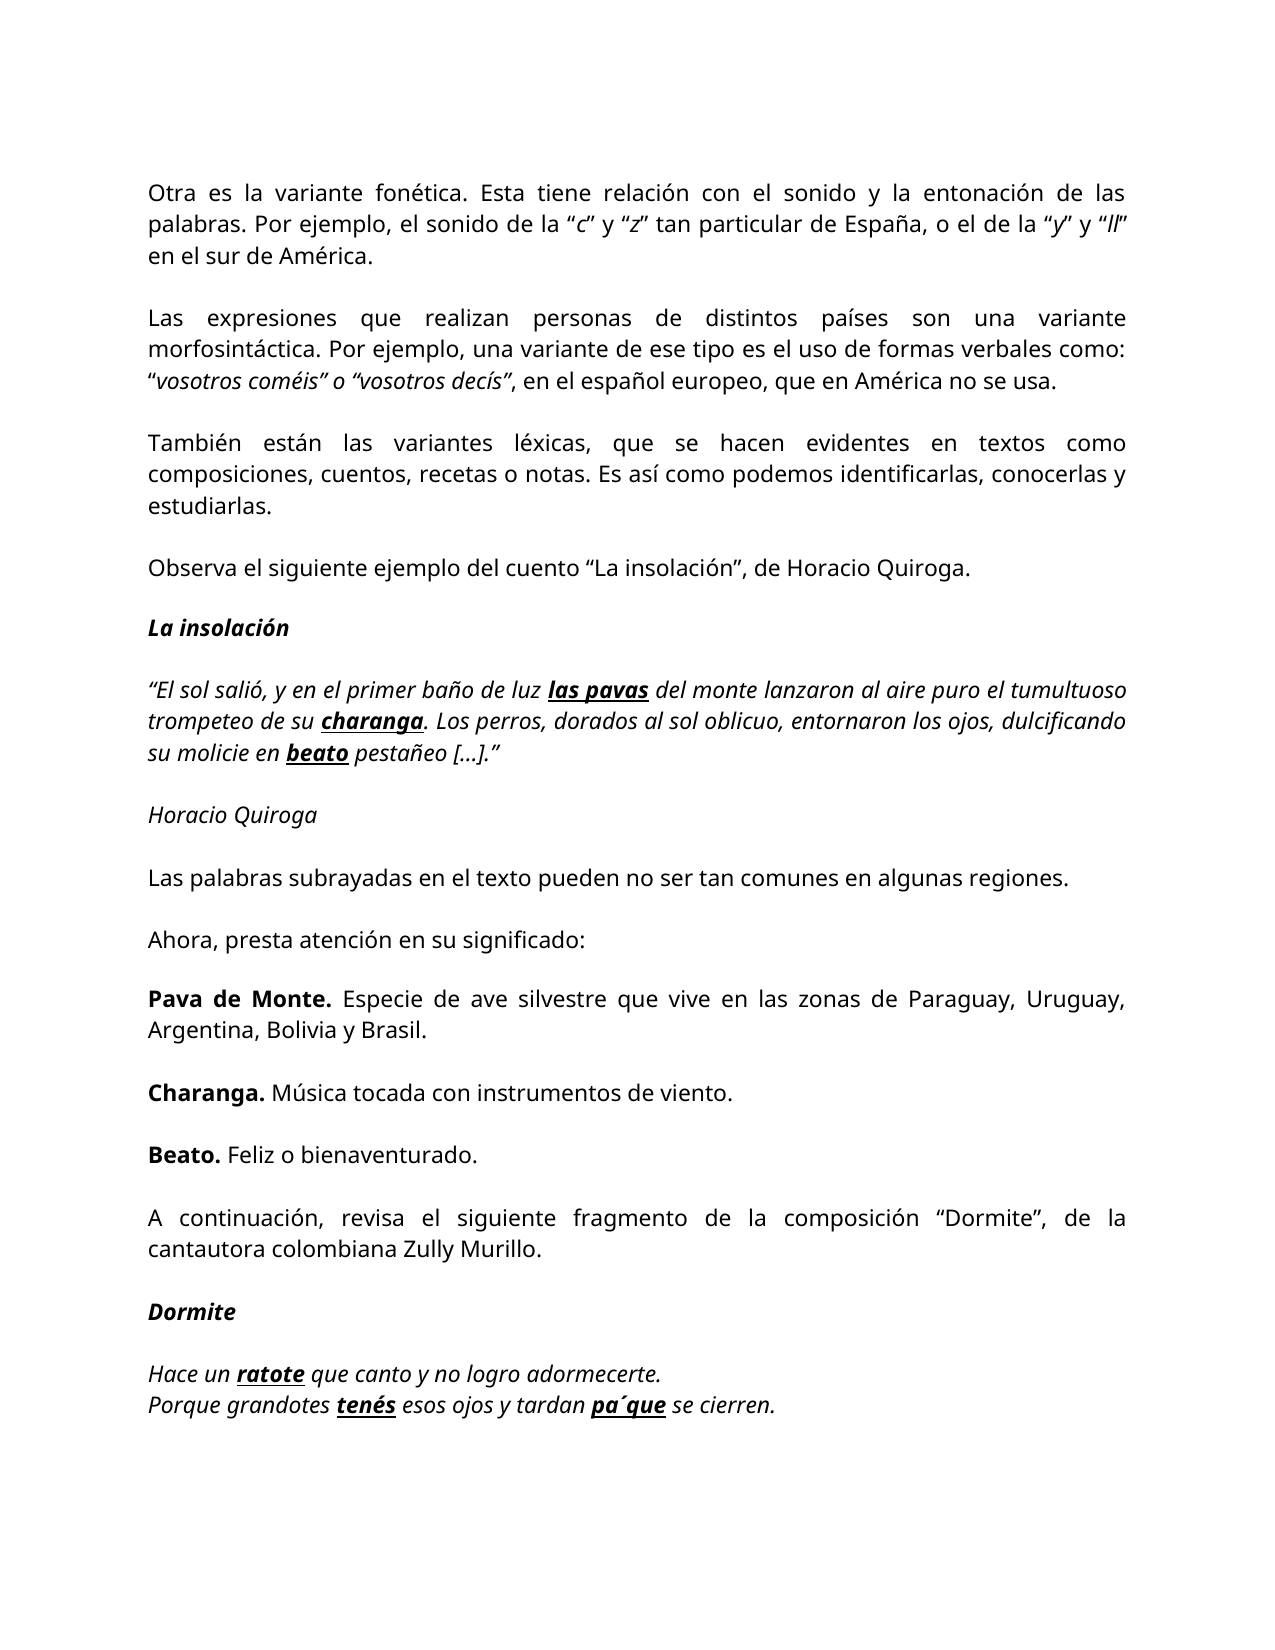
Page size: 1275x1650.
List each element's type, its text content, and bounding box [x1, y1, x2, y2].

text Ahora, presta atención en su significado: [148, 924, 1127, 955]
list Dormite [148, 1296, 1127, 1327]
text Las expresiones que realizan personas de distintos países son una variante morfosintáctica. Por ejemplo, una variante de ese tipo es el uso de formas verbales como: “vosotros coméis” o “vosotros decís”, en el español europeo, que en América no se usa. [148, 302, 1127, 396]
list “El sol salió, y en el primer baño de luz las pavas del monte lanzaron al aire puro el tumultuoso trompeteo de su charanga. Los perros, dorados al sol oblicuo, entornaron los ojos, dulcificando su molicie en beato pestañeo […].” [148, 674, 1127, 768]
list Pava de Monte. Especie de ave silvestre que vive en las zonas de Paraguay, Uruguay, Argentina, Bolivia y Brasil. [148, 983, 1127, 1046]
list Beato. Feliz o bienaventurado. [148, 1139, 1127, 1171]
text Observa el siguiente ejemplo del cuento “La insolación”, de Horacio Quiroga. [148, 552, 1127, 583]
list Charanga. Música tocada con instrumentos de viento. [148, 1077, 1127, 1108]
text Otra es la variante fonética. Esta tiene relación con el sonido y la entonación de las palabras. Por ejemplo, el sonido de la “c” y “z” tan particular de España, o el de la “y” y “ll” en el sur de América. [148, 177, 1127, 271]
list Porque grandotes tenés esos ojos y tardan pa´que se cierren. [148, 1389, 1127, 1421]
list La insolación [148, 611, 1127, 643]
text Las palabras subrayadas en el texto pueden no ser tan comunes en algunas regiones. [148, 861, 1127, 893]
list Horacio Quiroga [148, 799, 1127, 830]
text También están las variantes léxicas, que se hacen evidentes en textos como composiciones, cuentos, recetas o notas. Es así como podemos identificarlas, conocerlas y estudiarlas. [148, 427, 1127, 521]
text A continuación, revisa el siguiente fragmento de la composición “Dormite”, de la cantautora colombiana Zully Murillo. [148, 1202, 1127, 1264]
list Hace un ratote que canto y no logro adormecerte. [148, 1358, 1127, 1389]
